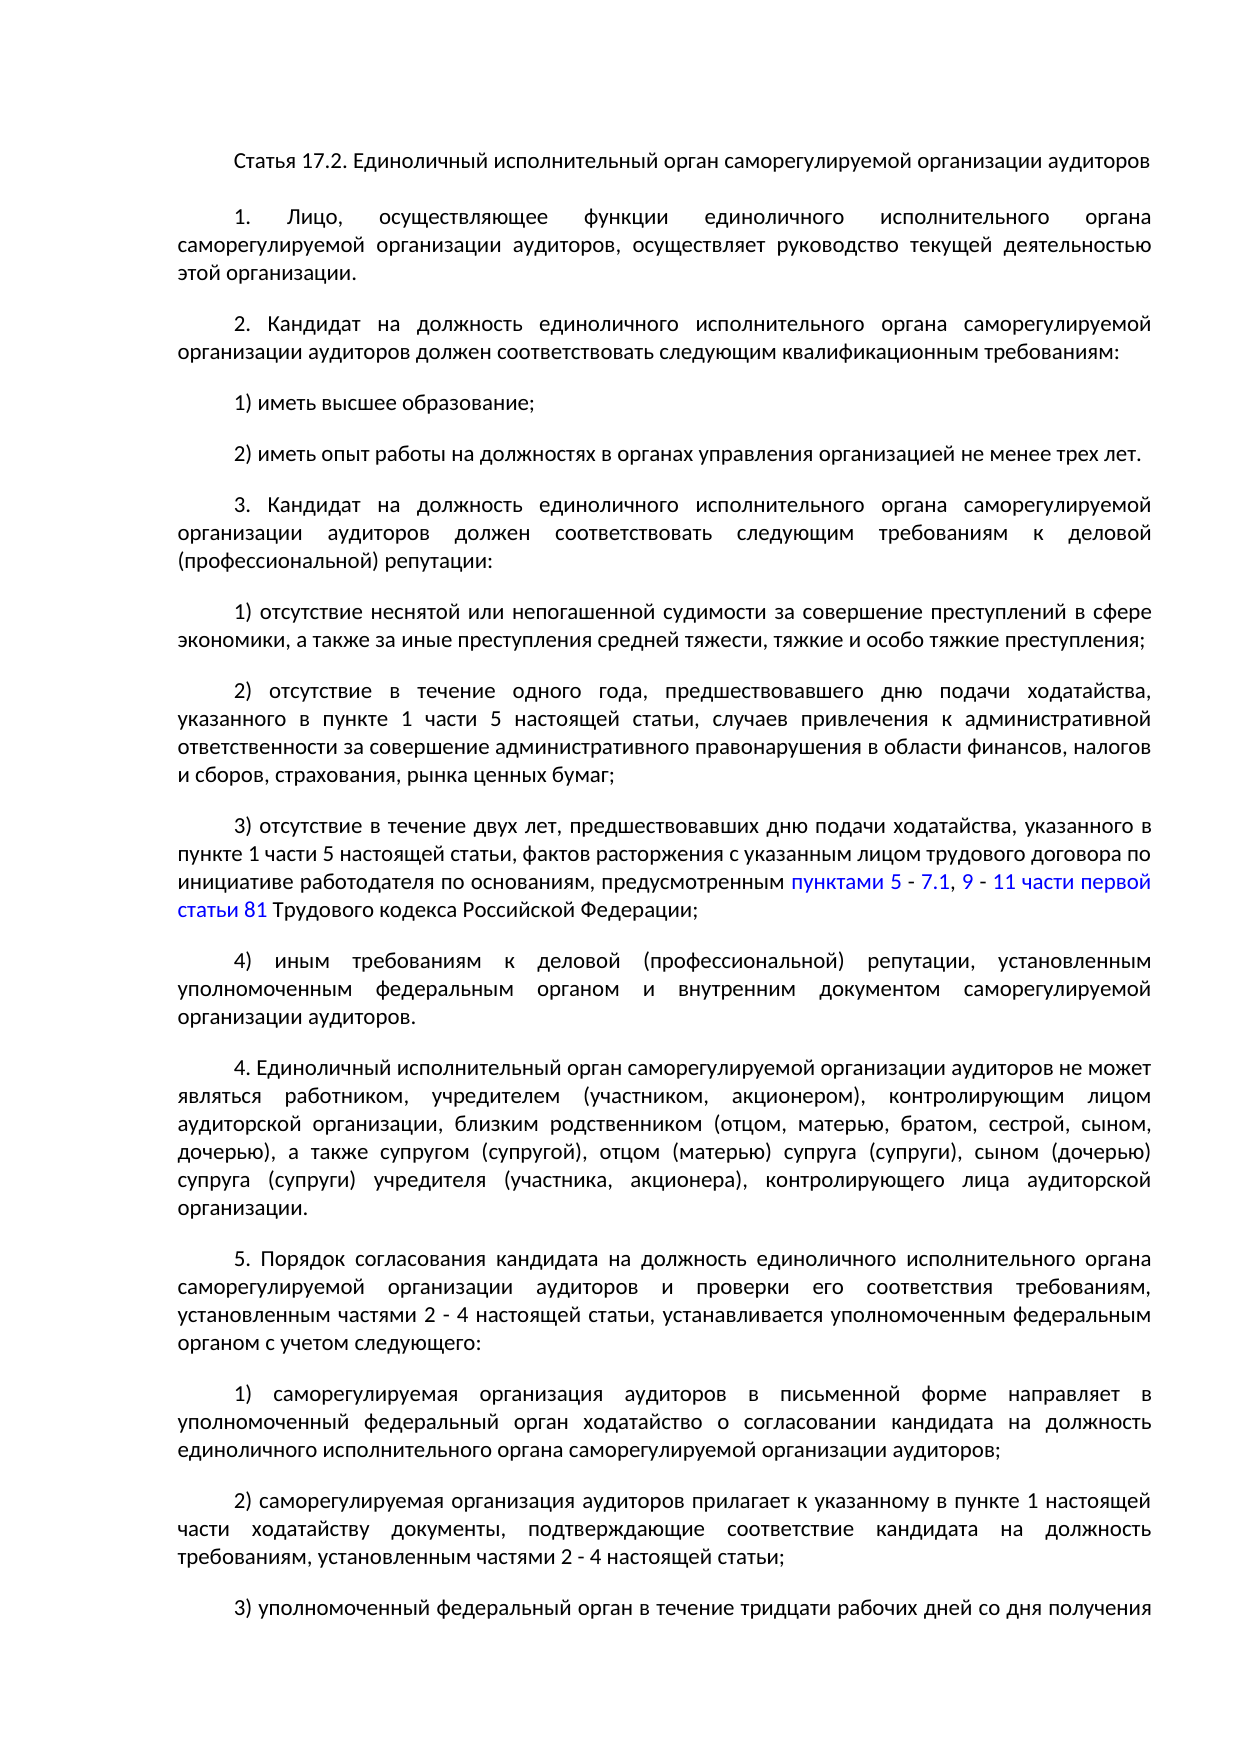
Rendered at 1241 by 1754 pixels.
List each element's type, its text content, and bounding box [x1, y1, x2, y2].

text 4) иным требованиям к деловой (профессиональной) репутации, установленным уполномоченным федеральным органом и внутренним документом саморегулируемой организации аудиторов. [177, 946, 1152, 1030]
text 1) отсутствие неснятой или непогашенной судимости за совершение преступлений в сфере экономики, а также за иные преступления средней тяжести, тяжкие и особо тяжкие преступления; [177, 597, 1152, 653]
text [177, 1593, 1152, 1621]
text 1. Лицо, осуществляющее функции единоличного исполнительного органа саморегулируемой организации аудиторов, осуществляет руководство текущей деятельностью этой организации. [177, 202, 1152, 286]
text 3) отсутствие в течение двух лет, предшествовавших дню подачи ходатайства, указанного в пункте 1 части 5 настоящей статьи, фактов расторжения с указанным лицом трудового договора по инициативе работодателя по основаниям, предусмотренным пунктами 5 - 7.1, 9 - 11 части первой статьи 81 Трудового кодекса Российской Федерации; [177, 811, 1152, 923]
text 2) иметь опыт работы на должностях в органах управления организацией не менее трех лет. [177, 439, 1152, 467]
text 2) отсутствие в течение одного года, предшествовавшего дню подачи ходатайства, указанного в пункте 1 части 5 настоящей статьи, случаев привлечения к административной ответственности за совершение административного правонарушения в области финансов, налогов и сборов, страхования, рынка ценных бумаг; [177, 676, 1152, 788]
text 5. Порядок согласования кандидата на должность единоличного исполнительного органа саморегулируемой организации аудиторов и проверки его соответствия требованиям, установленным частями 2 - 4 настоящей статьи, устанавливается уполномоченным федеральным органом с учетом следующего: [177, 1244, 1152, 1356]
text 3. Кандидат на должность единоличного исполнительного органа саморегулируемой организации аудиторов должен соответствовать следующим требованиям к деловой (профессиональной) репутации: [177, 490, 1152, 574]
text 1) саморегулируемая организация аудиторов в письменной форме направляет в уполномоченный федеральный орган ходатайство о согласовании кандидата на должность единоличного исполнительного органа саморегулируемой организации аудиторов; [177, 1379, 1152, 1463]
text 2) саморегулируемая организация аудиторов прилагает к указанному в пункте 1 настоящей части ходатайству документы, подтверждающие соответствие кандидата на должность требованиям, установленным частями 2 - 4 настоящей статьи; [177, 1486, 1152, 1570]
text 2. Кандидат на должность единоличного исполнительного органа саморегулируемой организации аудиторов должен соответствовать следующим квалификационным требованиям: [177, 309, 1152, 365]
text 4. Единоличный исполнительный орган саморегулируемой организации аудиторов не может являться работником, учредителем (участником, акционером), контролирующим лицом аудиторской организации, близким родственником (отцом, матерью, братом, сестрой, сыном, дочерью), а также супругом (супругой), отцом (матерью) супруга (супруги), сыном (дочерью) супруга (супруги) учредителя (участника, акционера), контролирующего лица аудиторской организации. [177, 1053, 1152, 1221]
text Статья 17.2. Единоличный исполнительный орган саморегулируемой организации аудиторов [177, 146, 1152, 174]
text 1) иметь высшее образование; [177, 388, 1152, 416]
